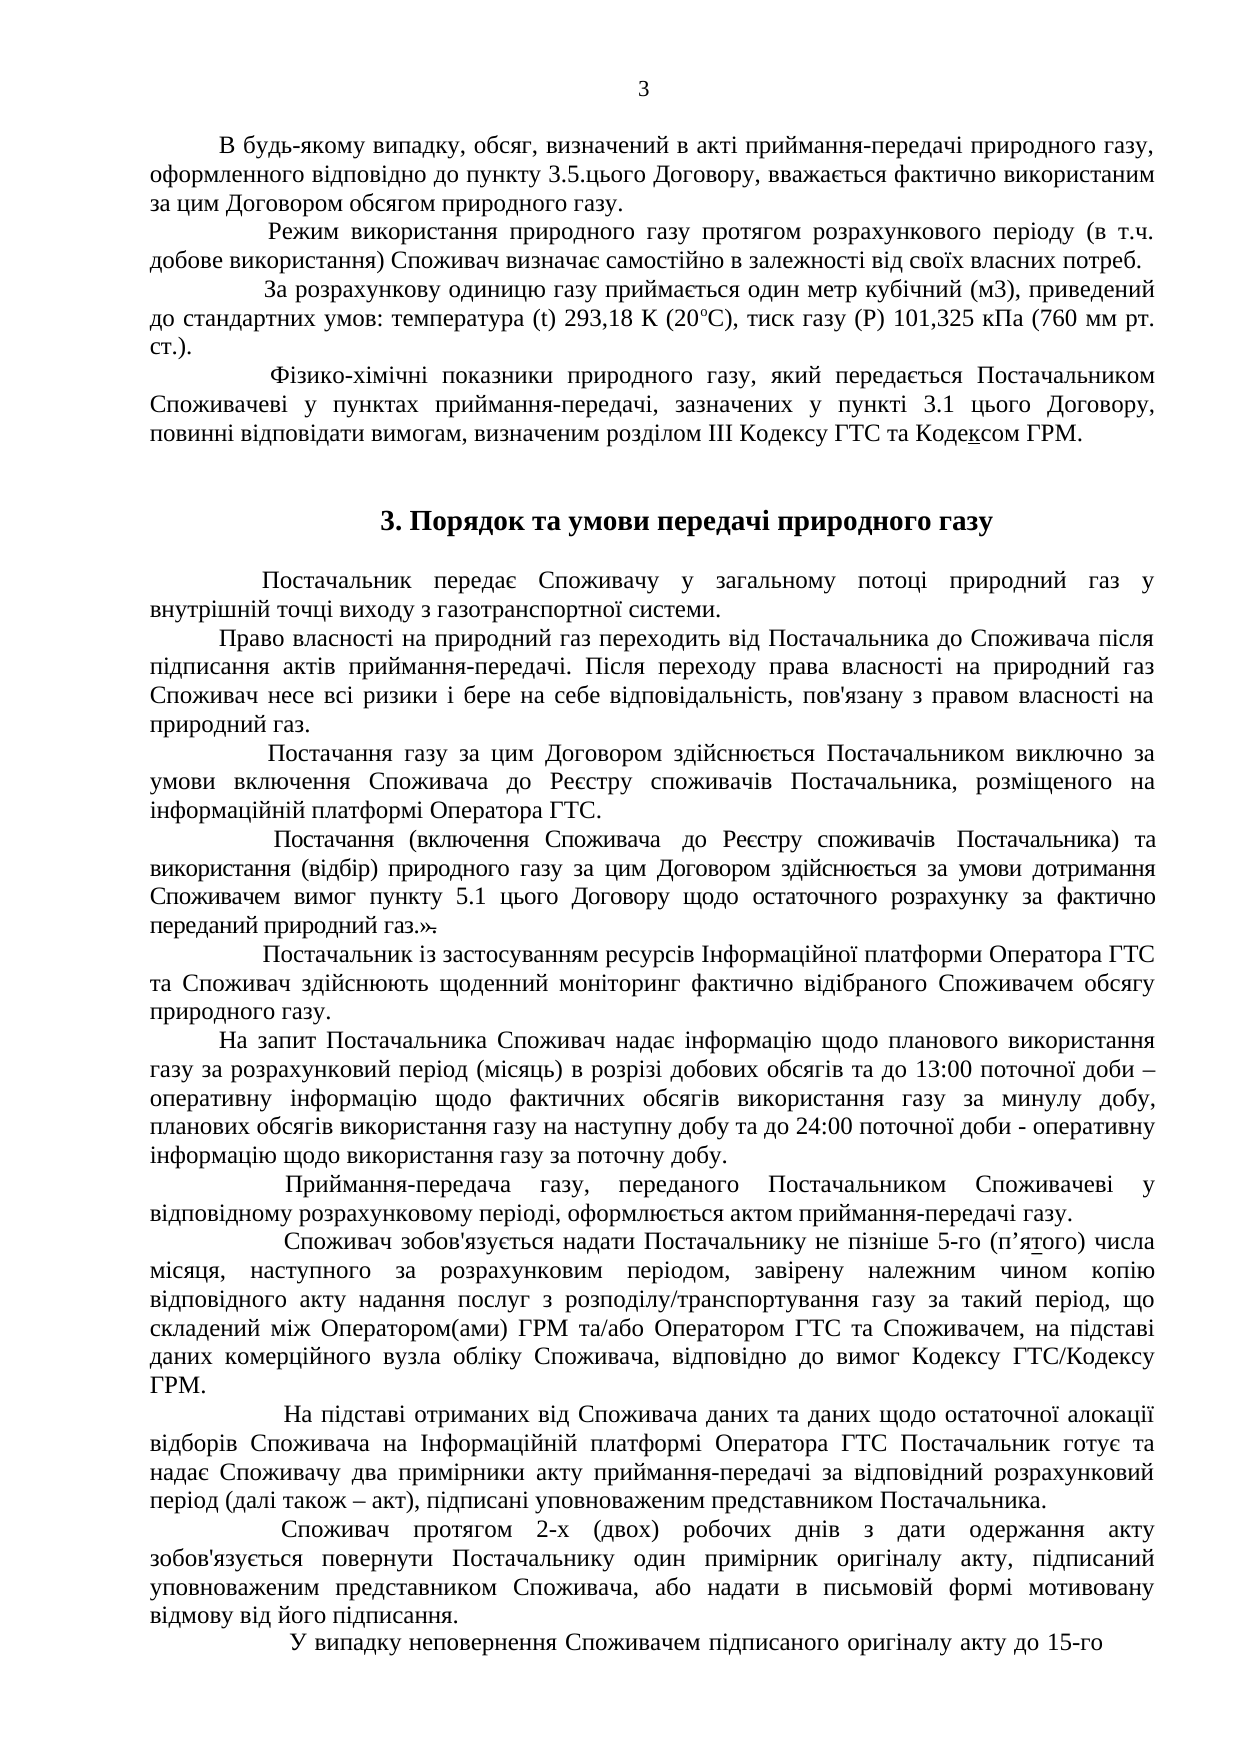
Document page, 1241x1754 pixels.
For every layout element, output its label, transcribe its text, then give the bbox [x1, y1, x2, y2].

table_header В будь-якому випадку, обсяг, визначений в акті приймання-передачі природного газу, оформленного відповідно до пункту 3.5.цього Договору, вважається фактично використаним за цим Договором обсягом природного газу. Режим використання природного газу протягом розрахункового періоду (в т.ч. добове використання) Споживач визначає самостійно в залежності від своїх власних потреб. За розрахункову одиницю газу приймається один метр кубічний (м3), приведений до стандартних умов: температура (t) 293,18 К (20оС), тиск газу (Р) 101,325 кПа (760 мм рт. ст.). Фізико-хімічні показники природного газу, який передається Постачальником Споживачеві у пунктах приймання-передачі, зазначених у пункті 3.1 цього Договору, повинні відповідати вимогам, визначеним розділом ІІІ Кодексу ГТС та Кодексом ГРМ. [129, 130, 1177, 475]
table_cell Постачальник передає Споживачу у загальному потоці природний газ у внутрішній точці виходу з газотранспортної системи. Право власності на природний газ переходить від Постачальника до Споживача після підписання актів приймання-передачі. Після переходу права власності на природний газ Споживач несе всі ризики і бере на себе відповідальність, пов'язану з правом власності на природний газ. Постачання газу за цим Договором здійснюється Постачальником виключно за умови включення Споживача до Реєстру споживачів Постачальника, розміщеного на інформаційній платформі Оператора ГТС. Постачання (включення Споживача до Реєстру споживачів Постачальника) та використання (відбір) природного газу за цим Договором здійснюється за умови дотримання Споживачем вимог пункту 5.1 цього Договору щодо остаточного розрахунку за фактично переданий природний газ.». Постачальник із застосуванням ресурсів Інформаційної платформи Оператора ГТС та Споживач здійснюють щоденний моніторинг фактично відібраного Споживачем обсягу природного газу. На запит Постачальника Споживач надає інформацію щодо планового використання газу за розрахунковий період (місяць) в розрізі добових обсягів та до 13:00 поточної доби – оперативну інформацію щодо фактичних обсягів використання газу за минулу добу, планових обсягів використання газу на наступну добу та до 24:00 поточної доби - оперативну інформацію щодо використання газу за поточну добу. Приймання-передача газу, переданого Постачальником Споживачеві у відповідному розрахунковому періоді, оформлюється актом приймання-передачі газу. Споживач зобов'язується надати Постачальнику не пізніше 5-го (п’ятого) числа місяця, наступного за розрахунковим періодом, завірену належним чином копію відповідного акту надання послуг з розподілу/транспортування газу за такий період, що складений між Оператором(ами) ГРМ та/або Оператором ГТС та Споживачем, на підставі даних комерційного вузла обліку Споживача, відповідно до вимог Кодексу ГТС/Кодексу ГРМ. На підставі отриманих від Споживача даних та даних щодо остаточної алокації відборів Споживача на Інформаційній платформі Оператора ГТС Постачальник готує та надає Споживачу два примірники акту приймання-передачі за відповідний розрахунковий період (далі також – акт), підписані уповноваженим представником Постачальника. Споживач протягом 2-х (двох) робочих днів з дати одержання акту зобов'язується повернути Постачальнику один примірник оригіналу акту, підписаний уповноваженим представником Споживача, або надати в письмовій формі мотивовану відмову від його підписання. У випадку неповернення Споживачем підписаного оригіналу акту до 15-го [129, 551, 1177, 1656]
table_cell 3. Порядок та умови передачі природного газу [129, 475, 1177, 551]
